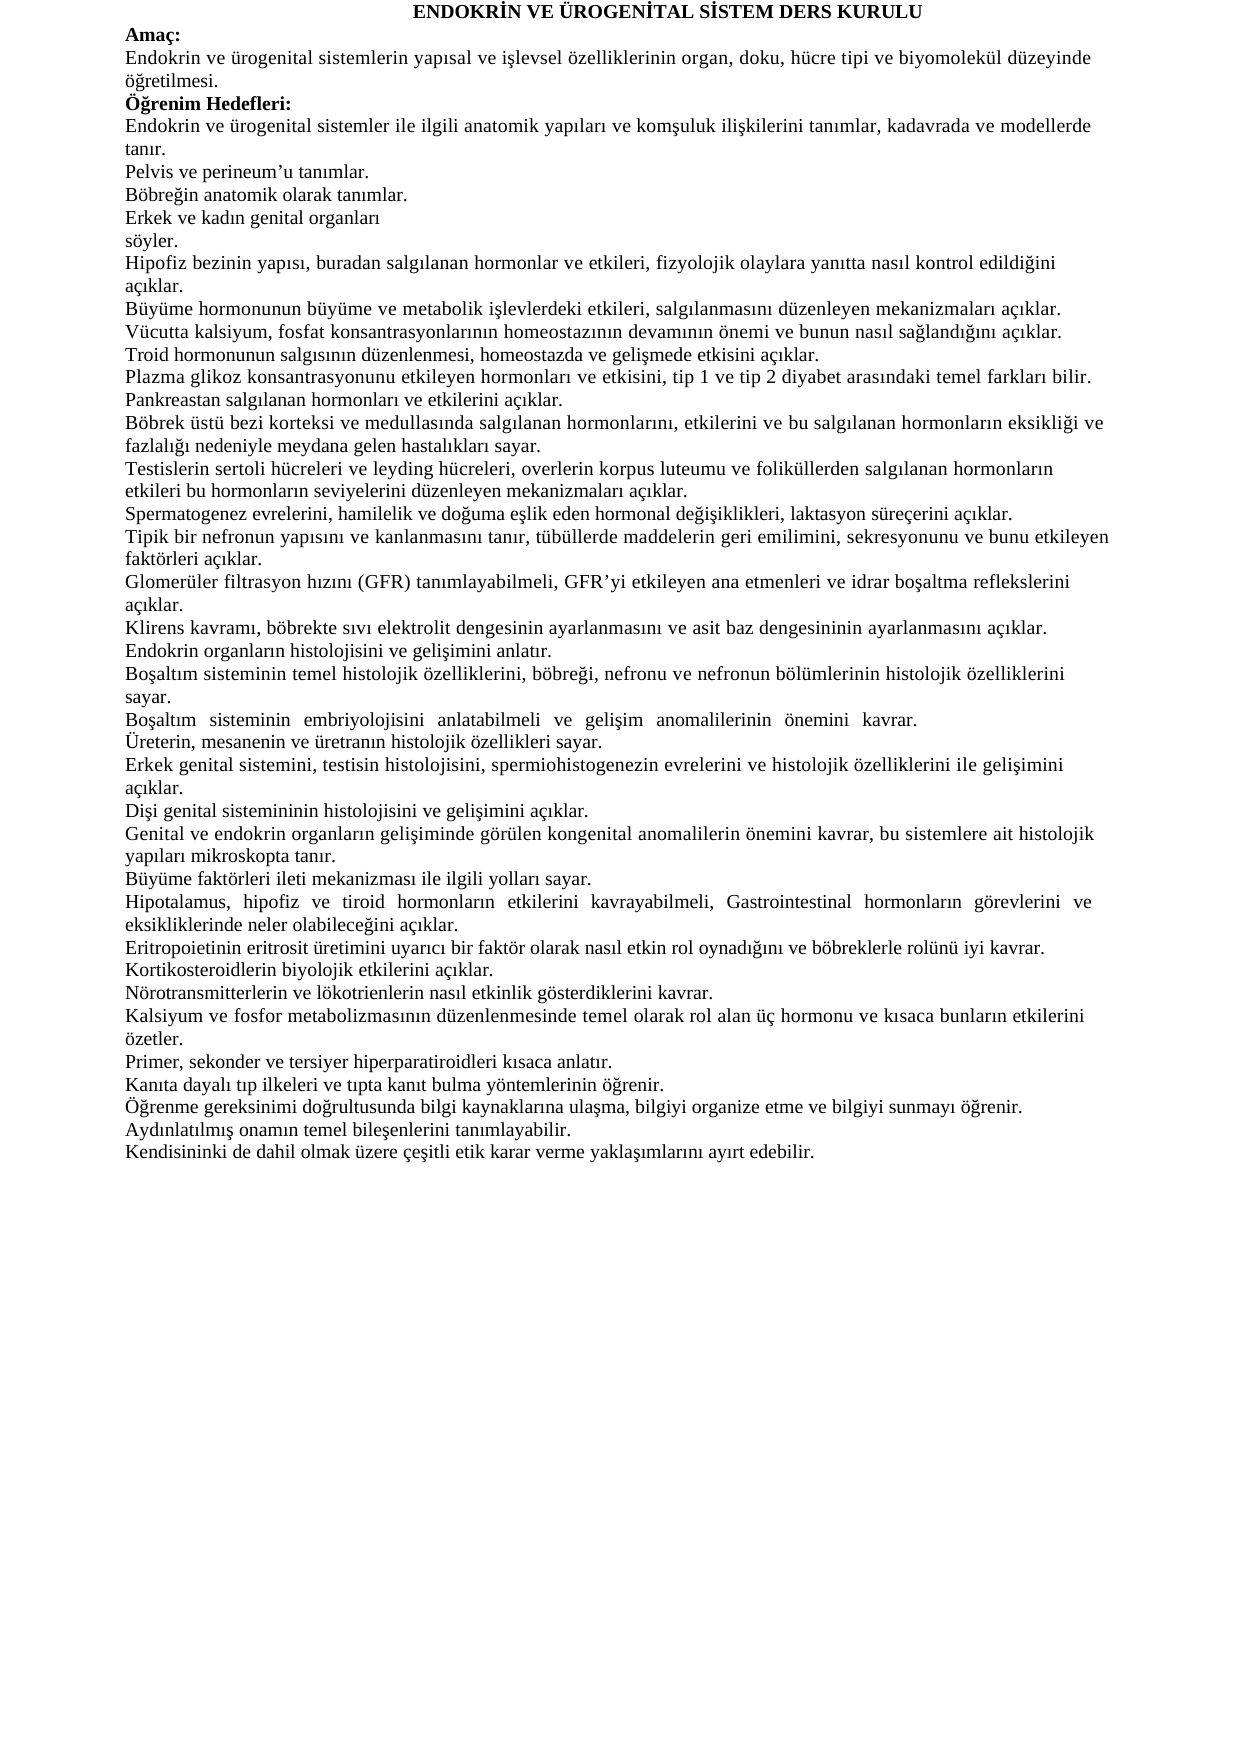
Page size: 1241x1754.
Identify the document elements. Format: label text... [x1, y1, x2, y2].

text Pelvis ve perineum’u tanımlar. Böbreğin anatomik olarak tanımlar. Erkek ve kadın genital organları söyler. [125, 160, 437, 251]
text Hipofiz bezinin yapısı, buradan salgılanan hormonlar ve etkileri, fizyolojik olaylara yanıtta nasıl kontrol edildiğini [125, 251, 1240, 274]
text Büyüme faktörleri ileti mekanizması ile ilgili yolları sayar. [125, 867, 1240, 890]
text Kanıta dayalı tıp ilkeleri ve tıpta kanıt bulma yöntemlerinin öğrenir. [125, 1073, 1240, 1095]
text Aydınlatılmış onamın temel bileşenlerini tanımlayabilir. [125, 1118, 1240, 1141]
text fazlalığı nedeniyle meydana gelen hastalıkları sayar. [125, 434, 1240, 457]
text Erkek genital sistemini, testisin histolojisini, spermiohistogenezin evrelerini ve histolojik özelliklerini ile gelişimini [125, 753, 1240, 776]
text Öğrenim Hedefleri: [125, 92, 1240, 114]
text yapıları mikroskopta tanır. [125, 844, 1240, 867]
text Eritropoietinin eritrosit üretimini uyarıcı bir faktör olarak nasıl etkin rol oynadığını ve böbreklerle rolünü iyi kavrar. Kortikosteroidlerin biyolojik etkilerini açıklar. [125, 936, 1048, 981]
text Kalsiyum ve fosfor metabolizmasının düzenlenmesinde temel olarak rol alan üç hormonu ve kısaca bunların etkilerini [125, 1004, 1240, 1027]
text Nörotransmitterlerin ve lökotrienlerin nasıl etkinlik gösterdiklerini kavrar. [125, 981, 1240, 1004]
text açıklar. [125, 274, 1240, 297]
text Öğrenme gereksinimi doğrultusunda bilgi kaynaklarına ulaşma, bilgiyi organize etme ve bilgiyi sunmayı öğrenir. [125, 1095, 1240, 1118]
text Üreterin, mesanenin ve üretranın histolojik özellikleri sayar. [125, 730, 1240, 753]
text açıklar. [125, 593, 1240, 616]
text ENDOKRİN VE ÜROGENİTAL SİSTEM DERS KURULU [413, 0, 1240, 23]
text Tipik bir nefronun yapısını ve kanlanmasını tanır, tübüllerde maddelerin geri emilimini, sekresyonunu ve bunu etkileyen faktörleri açıklar. [125, 524, 1113, 570]
text Böbrek üstü bezi korteksi ve medullasında salgılanan hormonlarını, etkilerini ve bu salgılanan hormonların eksikliği ve [125, 411, 1240, 434]
text Endokrin ve ürogenital sistemlerin yapısal ve işlevsel özelliklerinin organ, doku, hücre tipi ve biyomolekül düzeyinde öğretilmesi. [125, 46, 1096, 92]
text Dişi genital sistemininin histolojisini ve gelişimini açıklar. [125, 799, 1240, 822]
text Boşaltım sisteminin embriyolojisini anlatabilmeli ve gelişim anomalilerinin önemini kavrar. [125, 707, 1240, 730]
text açıklar. [125, 776, 1240, 799]
text özetler. [125, 1027, 1240, 1050]
text Primer, sekonder ve tersiyer hiperparatiroidleri kısaca anlatır. [125, 1050, 1240, 1073]
text Klirens kavramı, böbrekte sıvı elektrolit dengesinin ayarlanmasını ve asit baz dengesininin ayarlanmasını açıklar. Endokrin organların histolojisini ve gelişimini anlatır. [125, 616, 1052, 661]
text Plazma glikoz konsantrasyonunu etkileyen hormonları ve etkisini, tip 1 ve tip 2 diyabet arasındaki temel farkları bilir. Pankreastan salgılanan hormonları ve etkilerini açıklar. [125, 365, 1096, 411]
text Testislerin sertoli hücreleri ve leyding hücreleri, overlerin korpus luteumu ve foliküllerden salgılanan hormonların etkileri bu hormonların seviyelerini düzenleyen mekanizmaları açıklar. [125, 457, 1058, 502]
text eksikliklerinde neler olabileceğini açıklar. [125, 913, 1240, 936]
text Genital ve endokrin organların gelişiminde görülen kongenital anomalilerin önemini kavrar, bu sistemlere ait histolojik [125, 822, 1240, 844]
text Amaç: [125, 23, 1240, 46]
text Hipotalamus, hipofiz ve tiroid hormonların etkilerini kavrayabilmeli, Gastrointestinal hormonların görevlerini ve [125, 890, 1240, 913]
text Büyüme hormonunun büyüme ve metabolik işlevlerdeki etkileri, salgılanmasını düzenleyen mekanizmaları açıklar. Vücutta kalsiyum, fosfat konsantrasyonlarının homeostazının devamının önemi ve bunun nasıl sağlandığını açıklar. Troid hormonunun salgısının düzenlenmesi, homeostazda ve gelişmede etkisini açıklar. [125, 297, 1067, 365]
text Glomerüler filtrasyon hızını (GFR) tanımlayabilmeli, GFR’yi etkileyen ana etmenleri ve idrar boşaltma reflekslerini [125, 571, 1240, 593]
text Boşaltım sisteminin temel histolojik özelliklerini, böbreği, nefronu ve nefronun bölümlerinin histolojik özelliklerini sayar. [125, 662, 1070, 707]
text Kendisininki de dahil olmak üzere çeşitli etik karar verme yaklaşımlarını ayırt edebilir. [125, 1141, 1240, 1163]
text Endokrin ve ürogenital sistemler ile ilgili anatomik yapıları ve komşuluk ilişkilerini tanımlar, kadavrada ve modellerde tanır. [125, 114, 1096, 160]
text Spermatogenez evrelerini, hamilelik ve doğuma eşlik eden hormonal değişiklikleri, laktasyon süreçerini açıklar. [125, 502, 1240, 524]
